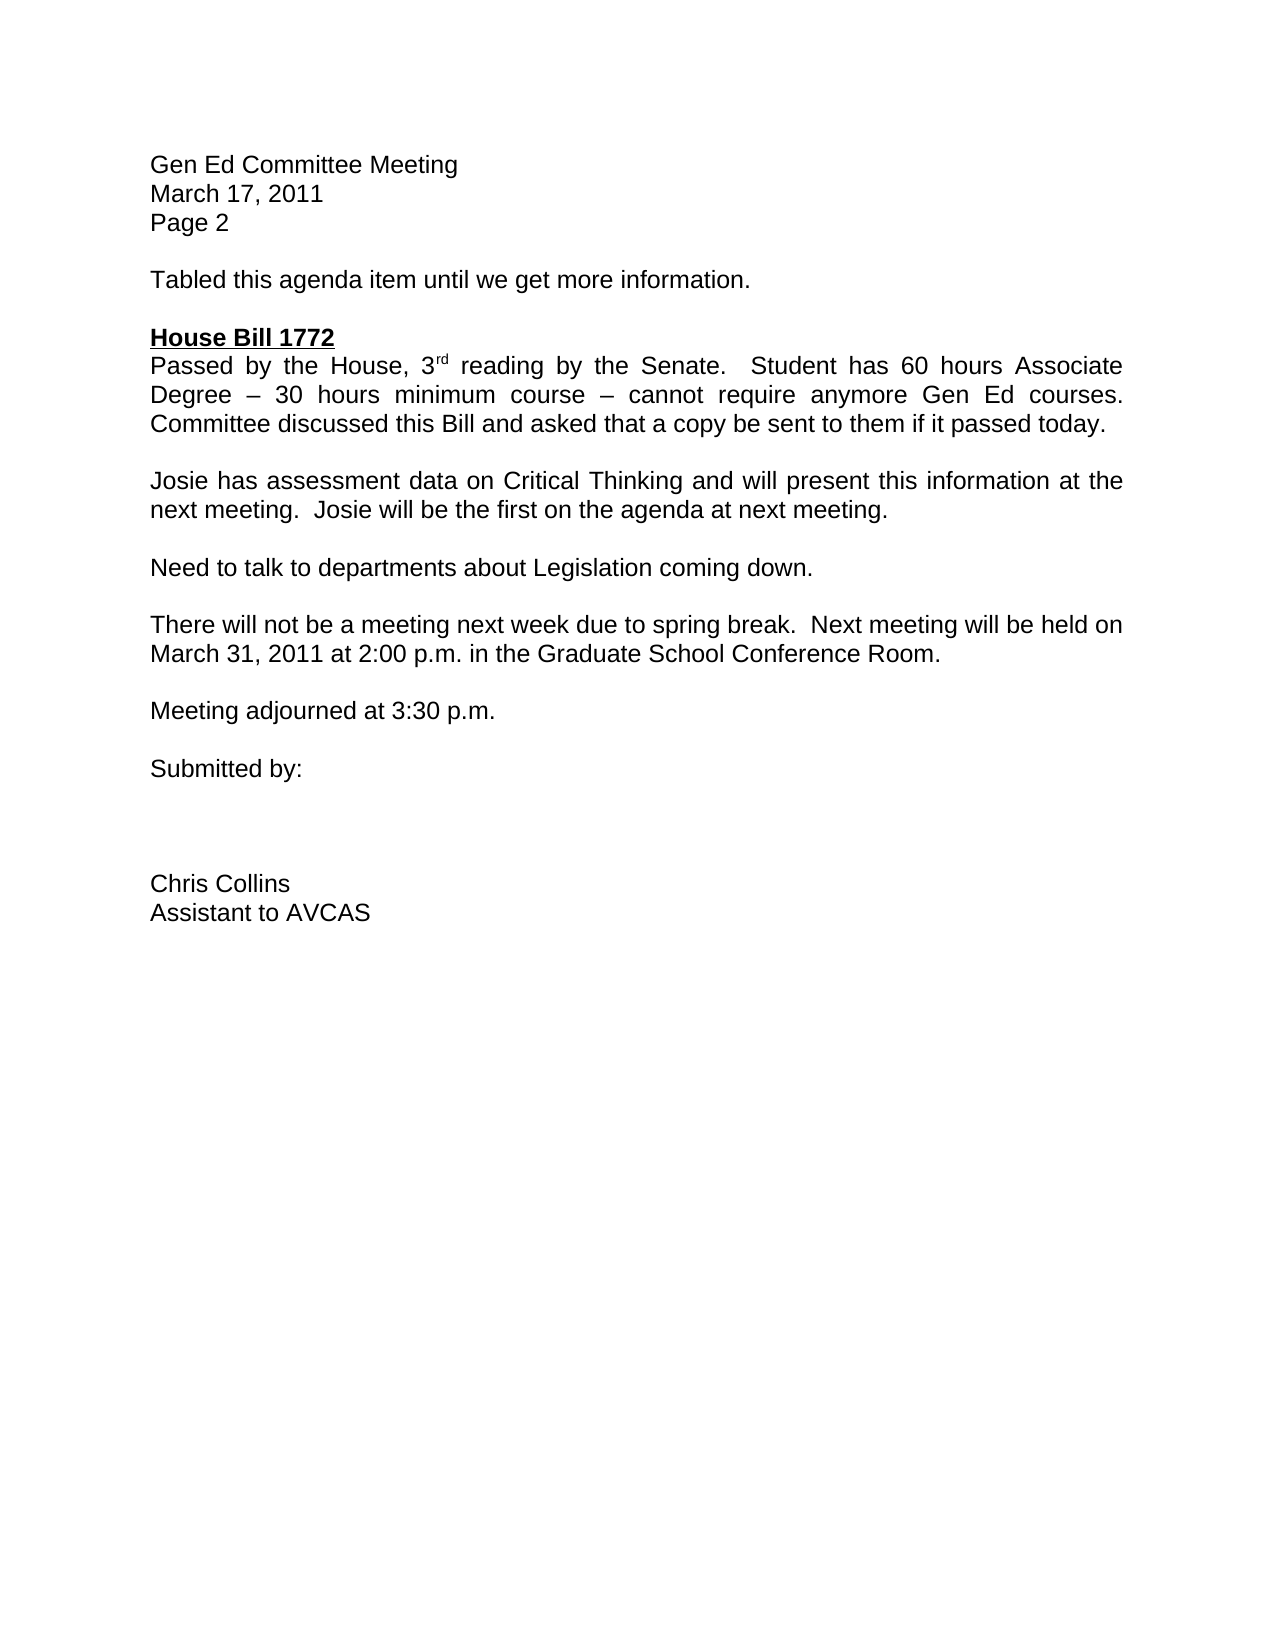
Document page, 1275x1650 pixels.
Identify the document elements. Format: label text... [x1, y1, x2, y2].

text Passed by the House, 3rd reading by the Senate. Student has 60 hours Associate Degree – 30 hours minimum course – cannot require anymore Gen Ed courses. Committee discussed this Bill and asked that a copy be sent to them if it passed today. [150, 351, 1125, 437]
text Page 2 [150, 207, 1125, 236]
text There will not be a meeting next week due to spring break. Next meeting will be held on March 31, 2011 at 2:00 p.m. in the Graduate School Conference Room. [150, 610, 1125, 667]
text House Bill 1772 [150, 322, 1125, 351]
text Josie has assessment data on Critical Thinking and will present this information at the next meeting. Josie will be the first on the agenda at next meeting. [150, 466, 1125, 524]
text Tabled this agenda item until we get more information. [150, 265, 1125, 294]
text Assistant to AVCAS [150, 897, 1125, 926]
text Need to talk to departments about Legislation coming down. [150, 552, 1125, 581]
text Submitted by: [150, 754, 1125, 782]
text Meeting adjourned at 3:30 p.m. [150, 696, 1125, 725]
text Chris Collins [150, 869, 1125, 897]
text March 17, 2011 [150, 179, 1125, 207]
text Gen Ed Committee Meeting [150, 150, 1125, 179]
